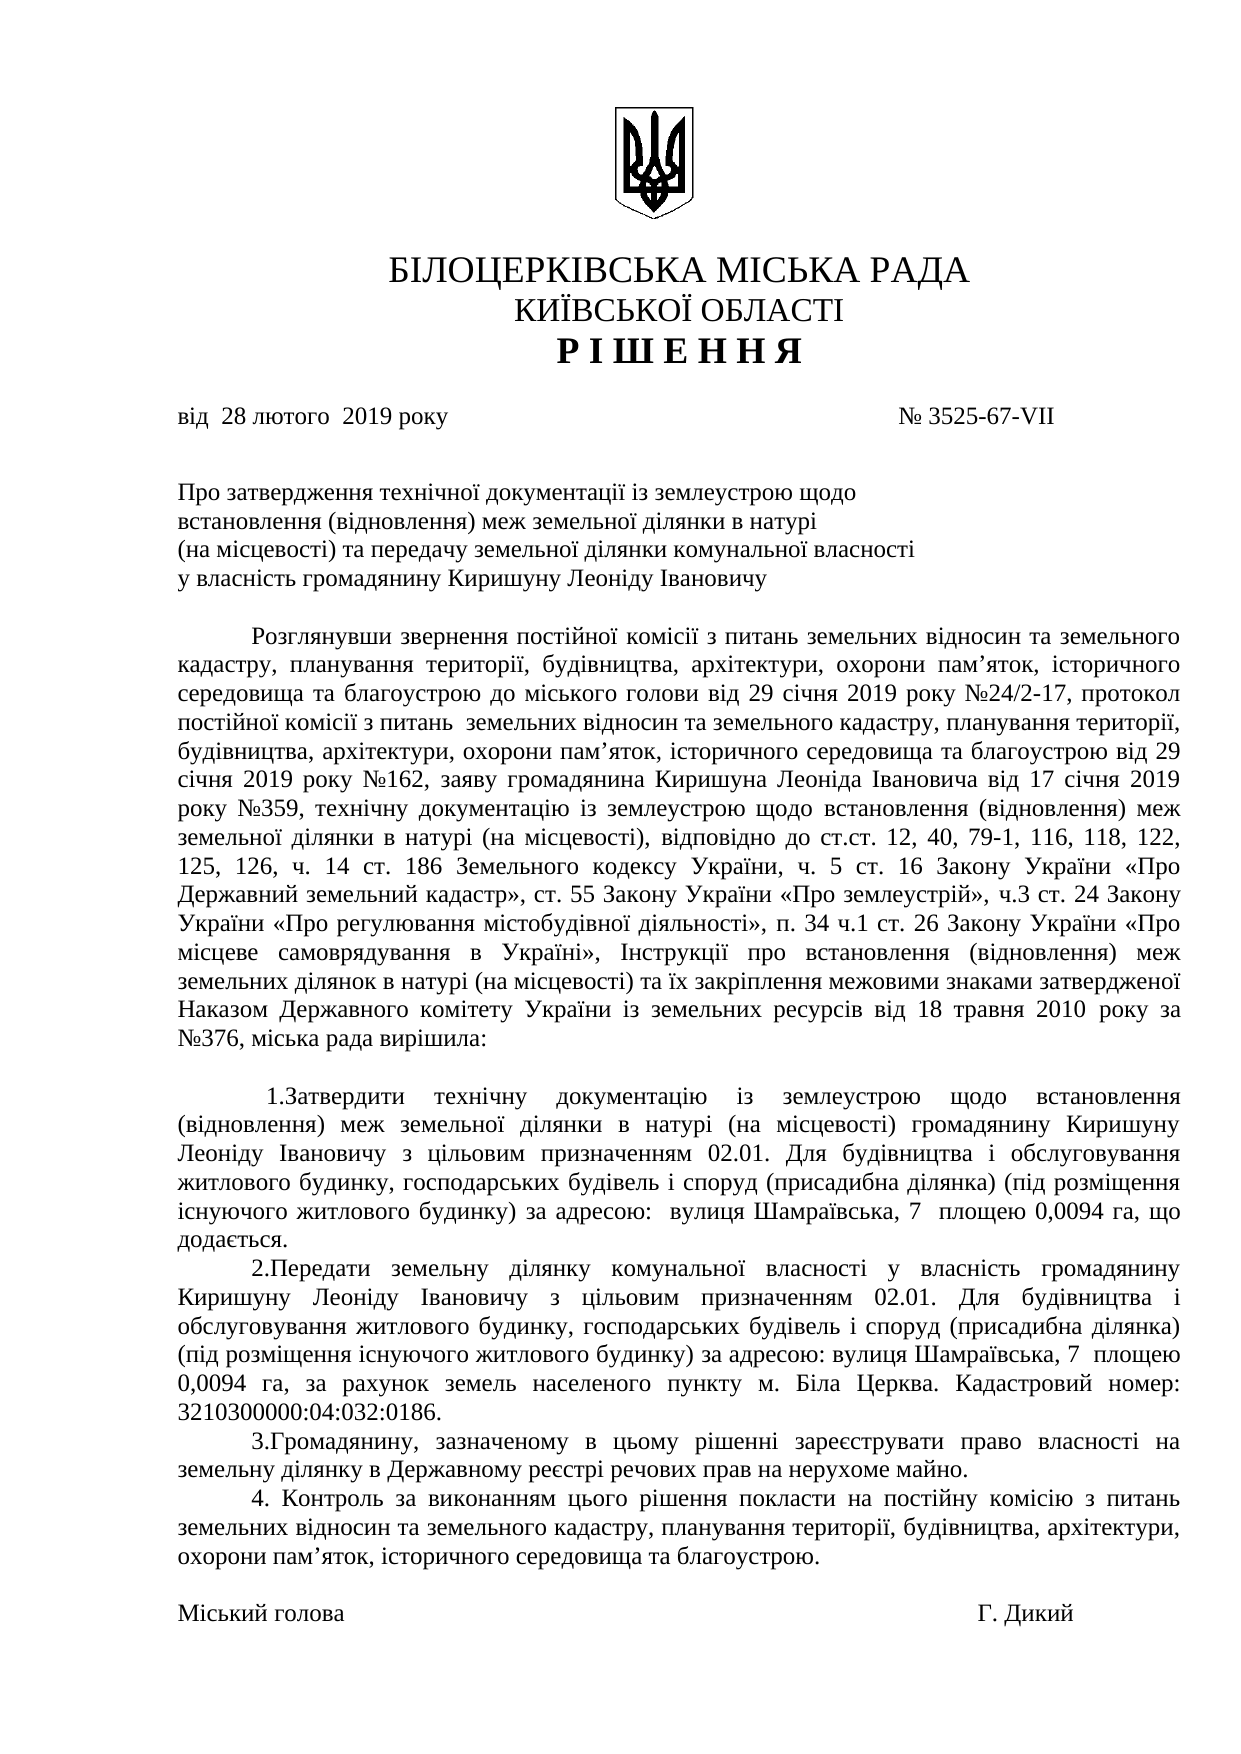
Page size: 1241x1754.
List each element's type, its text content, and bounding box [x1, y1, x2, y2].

text від 28 лютого 2019 року № 3525-67-VII [177, 372, 1181, 430]
text Розглянувши звернення постійної комісії з питань земельних відносин та земельного кадастру, планування території, будівництва, архітектури, охорони пам’яток, історичного середовища та благоустрою до міського голови від 29 січня 2019 року №24/2-17, протокол постійної комісії з питань земельних відносин та земельного кадастру, планування території, будівництва, архітектури, охорони пам’яток, історичного середовища та благоустрою від 29 січня 2019 року №162, заяву громадянина Киришуна Леоніда Івановича від 17 січня 2019 року №359, технічну документацію із землеустрою щодо встановлення (відновлення) меж земельної ділянки в натурі (на місцевості), відповідно до ст.ст. 12, 40, 79-1, 116, 118, 122, 125, 126, ч. 14 ст. 186 Земельного кодексу України, ч. 5 ст. 16 Закону України «Про Державний земельний кадастр», ст. 55 Закону України «Про землеустрій», ч.3 ст. 24 Закону України «Про регулювання містобудівної діяльності», п. 34 ч.1 ст. 26 Закону України «Про місцеве самоврядування в Україні», Інструкції про встановлення (відновлення) меж земельних ділянок в натурі (на місцевості) та їх закріплення межовими знаками затвердженої Наказом Державного комітету України із земельних ресурсів від 18 травня 2010 року за №376, міська рада вирішила: [177, 621, 1181, 1052]
text КИЇВСЬКОЇ ОБЛАСТІ [177, 291, 1181, 329]
text у власність громадянину Киришуну Леоніду Івановичу [177, 563, 1181, 592]
text Міський голова Г. Дикий [177, 1598, 1181, 1627]
text БІЛОЦЕРКІВСЬКА МІСЬКА РАДА [177, 247, 1181, 291]
text Р І Ш Е Н Н Я [177, 329, 1181, 372]
text 4. Контроль за виконанням цього рішення покласти на постійну комісію з питань земельних відносин та земельного кадастру, планування території, будівництва, архітектури, охорони пам’яток, історичного середовища та благоустрою. [177, 1483, 1181, 1569]
text 3.Громадянину, зазначеному в цьому рішенні зареєструвати право власності на земельну ділянку в Державному реєстрі речових прав на нерухоме майно. [177, 1426, 1181, 1483]
text встановлення (відновлення) меж земельної ділянки в натурі [177, 506, 1181, 534]
text 1.Затвердити технічну документацію із землеустрою щодо встановлення (відновлення) меж земельної ділянки в натурі (на місцевості) громадянину Киришуну Леоніду Івановичу з цільовим призначенням 02.01. Для будівництва і обслуговування житлового будинку, господарських будівель і споруд (присадибна ділянка) (під розміщення існуючого житлового будинку) за адресою: вулиця Шамраївська, 7 площею 0,0094 га, що додається. [177, 1081, 1181, 1253]
text Про затвердження технічної документації із землеустрою щодо [177, 477, 1181, 506]
picture [609, 100, 704, 227]
text (на місцевості) та передачу земельної ділянки комунальної власності [177, 534, 1181, 563]
text 2.Передати земельну ділянку комунальної власності у власність громадянину Киришуну Леоніду Івановичу з цільовим призначенням 02.01. Для будівництва і обслуговування житлового будинку, господарських будівель і споруд (присадибна ділянка) (під розміщення існуючого житлового будинку) за адресою: вулиця Шамраївська, 7 площею 0,0094 га, за рахунок земель населеного пункту м. Біла Церква. Кадастровий номер: 3210300000:04:032:0186. [177, 1253, 1181, 1426]
